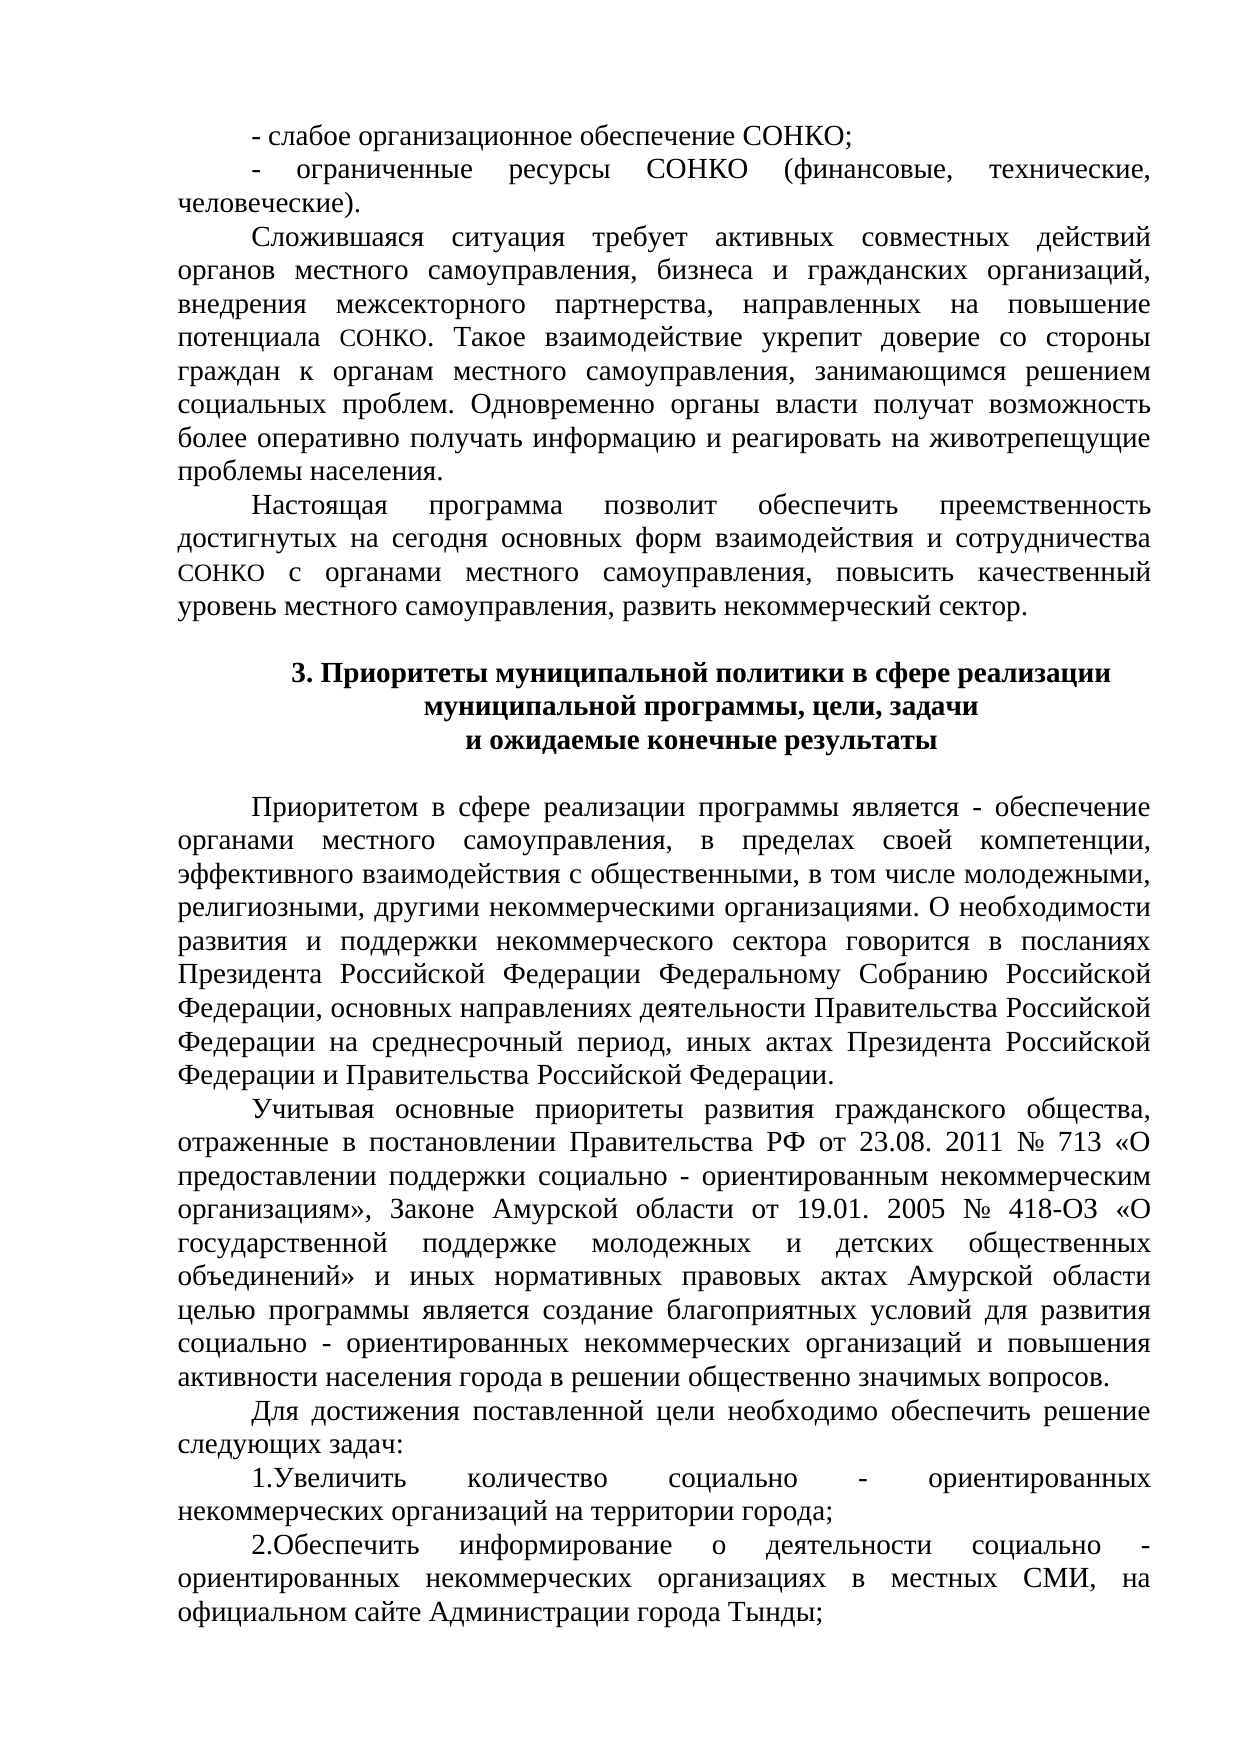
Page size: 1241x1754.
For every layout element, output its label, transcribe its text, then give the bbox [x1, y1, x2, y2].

text - ограниченные ресурсы СОНКО (финансовые, технические, человеческие). [177, 152, 1152, 219]
text Учитывая основные приоритеты развития гражданского общества, отраженные в постановлении Правительства РФ от 23.08. 2011 № 713 «О предоставлении поддержки социально - ориентированным некоммерческим организациям», Законе Амурской области от 19.01. 2005 № 418-ОЗ «О государственной поддержке молодежных и детских общественных объединений» и иных нормативных правовых актах Амурской области целью программы является создание благоприятных условий для развития социально - ориентированных некоммерческих организаций и повышения активности населения города в решении общественно значимых вопросов. [177, 1091, 1152, 1393]
text Настоящая программа позволит обеспечить преемственность достигнутых на сегодня основных форм взаимодействия и сотрудничества СОНКО с органами местного самоуправления, повысить качественный уровень местного самоуправления, развить некоммерческий сектор. [177, 487, 1152, 621]
text - слабое организационное обеспечение СОНКО; [177, 118, 1152, 152]
text муниципальной программы, цели, задачи [177, 688, 1152, 722]
text Сложившаяся ситуация требует активных совместных действий органов местного самоуправления, бизнеса и гражданских организаций, внедрения межсекторного партнерства, направленных на повышение потенциала СОНКО. Такое взаимодействие укрепит доверие со стороны граждан к органам местного самоуправления, занимающимся решением социальных проблем. Одновременно органы власти получат возможность более оперативно получать информацию и реагировать на животрепещущие проблемы населения. [177, 219, 1152, 487]
text 3. Приоритеты муниципальной политики в сфере реализации [177, 655, 1152, 688]
text 2.Обеспечить информирование о деятельности социально - ориентированных некоммерческих организациях в местных СМИ, на официальном сайте Администрации города Тынды; [177, 1527, 1152, 1627]
text 1.Увеличить количество социально - ориентированных некоммерческих организаций на территории города; [177, 1460, 1152, 1527]
text Приоритетом в сфере реализации программы является - обеспечение органами местного самоуправления, в пределах своей компетенции, эффективного взаимодействия с общественными, в том числе молодежными, религиозными, другими некоммерческими организациями. О необходимости развития и поддержки некоммерческого сектора говорится в посланиях Президента Российской Федерации Федеральному Собранию Российской Федерации, основных направлениях деятельности Правительства Российской Федерации на среднесрочный период, иных актах Президента Российской Федерации и Правительства Российской Федерации. [177, 789, 1152, 1091]
text и ожидаемые конечные результаты [177, 722, 1152, 755]
text Для достижения поставленной цели необходимо обеспечить решение следующих задач: [177, 1393, 1152, 1460]
